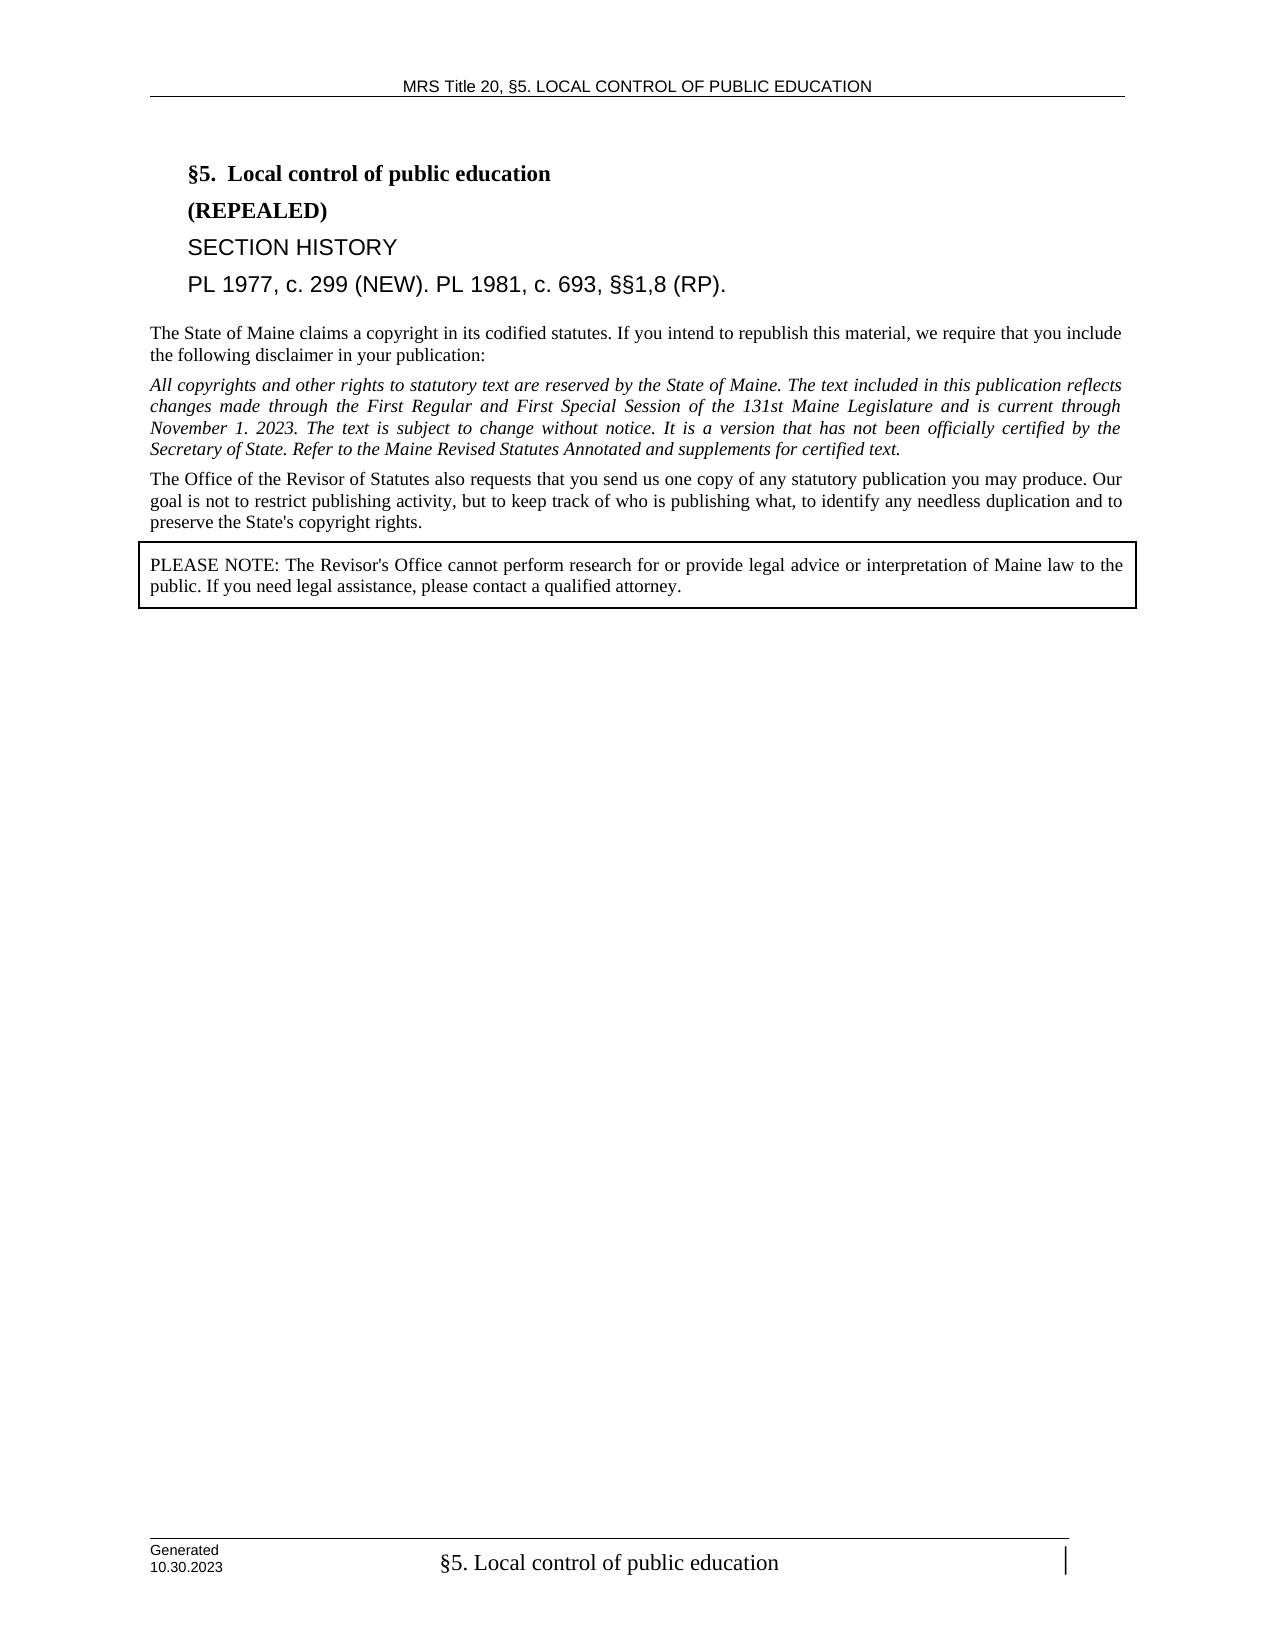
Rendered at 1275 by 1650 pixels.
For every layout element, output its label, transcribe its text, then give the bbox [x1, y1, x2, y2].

text SECTION HISTORY [187, 234, 1125, 260]
text §5. Local control of public education [187, 160, 1125, 187]
text PLEASE NOTE: The Revisor's Office cannot perform research for or provide legal advice or interpretation of Maine law to the public. If you need legal assistance, please contact a qualified attorney. [140, 543, 1135, 607]
text The Office of the Revisor of Statutes also requests that you send us one copy of any statutory publication you may produce. Our goal is not to restrict publishing activity, but to keep track of who is publishing what, to identify any needless duplication and to preserve the State's copyright rights. [150, 468, 1125, 533]
text All copyrights and other rights to statutory text are reserved by the State of Maine. The text included in this publication reflects changes made through the First Regular and First Special Session of the 131st Maine Legislature and is current through November 1. 2023 . The text is subject to change without notice. It is a version that has not been officially certified by the Secretary of State. Refer to the Maine Revised Statutes Annotated and supplements for certified text. [150, 373, 1125, 460]
text (REPEALED) [187, 197, 1125, 223]
text PL 1977, c. 299 (NEW). PL 1981, c. 693, §§1,8 (RP). [187, 271, 1125, 297]
text The State of Maine claims a copyright in its codified statutes. If you intend to republish this material, we require that you include the following disclaimer in your publication: [150, 322, 1125, 365]
